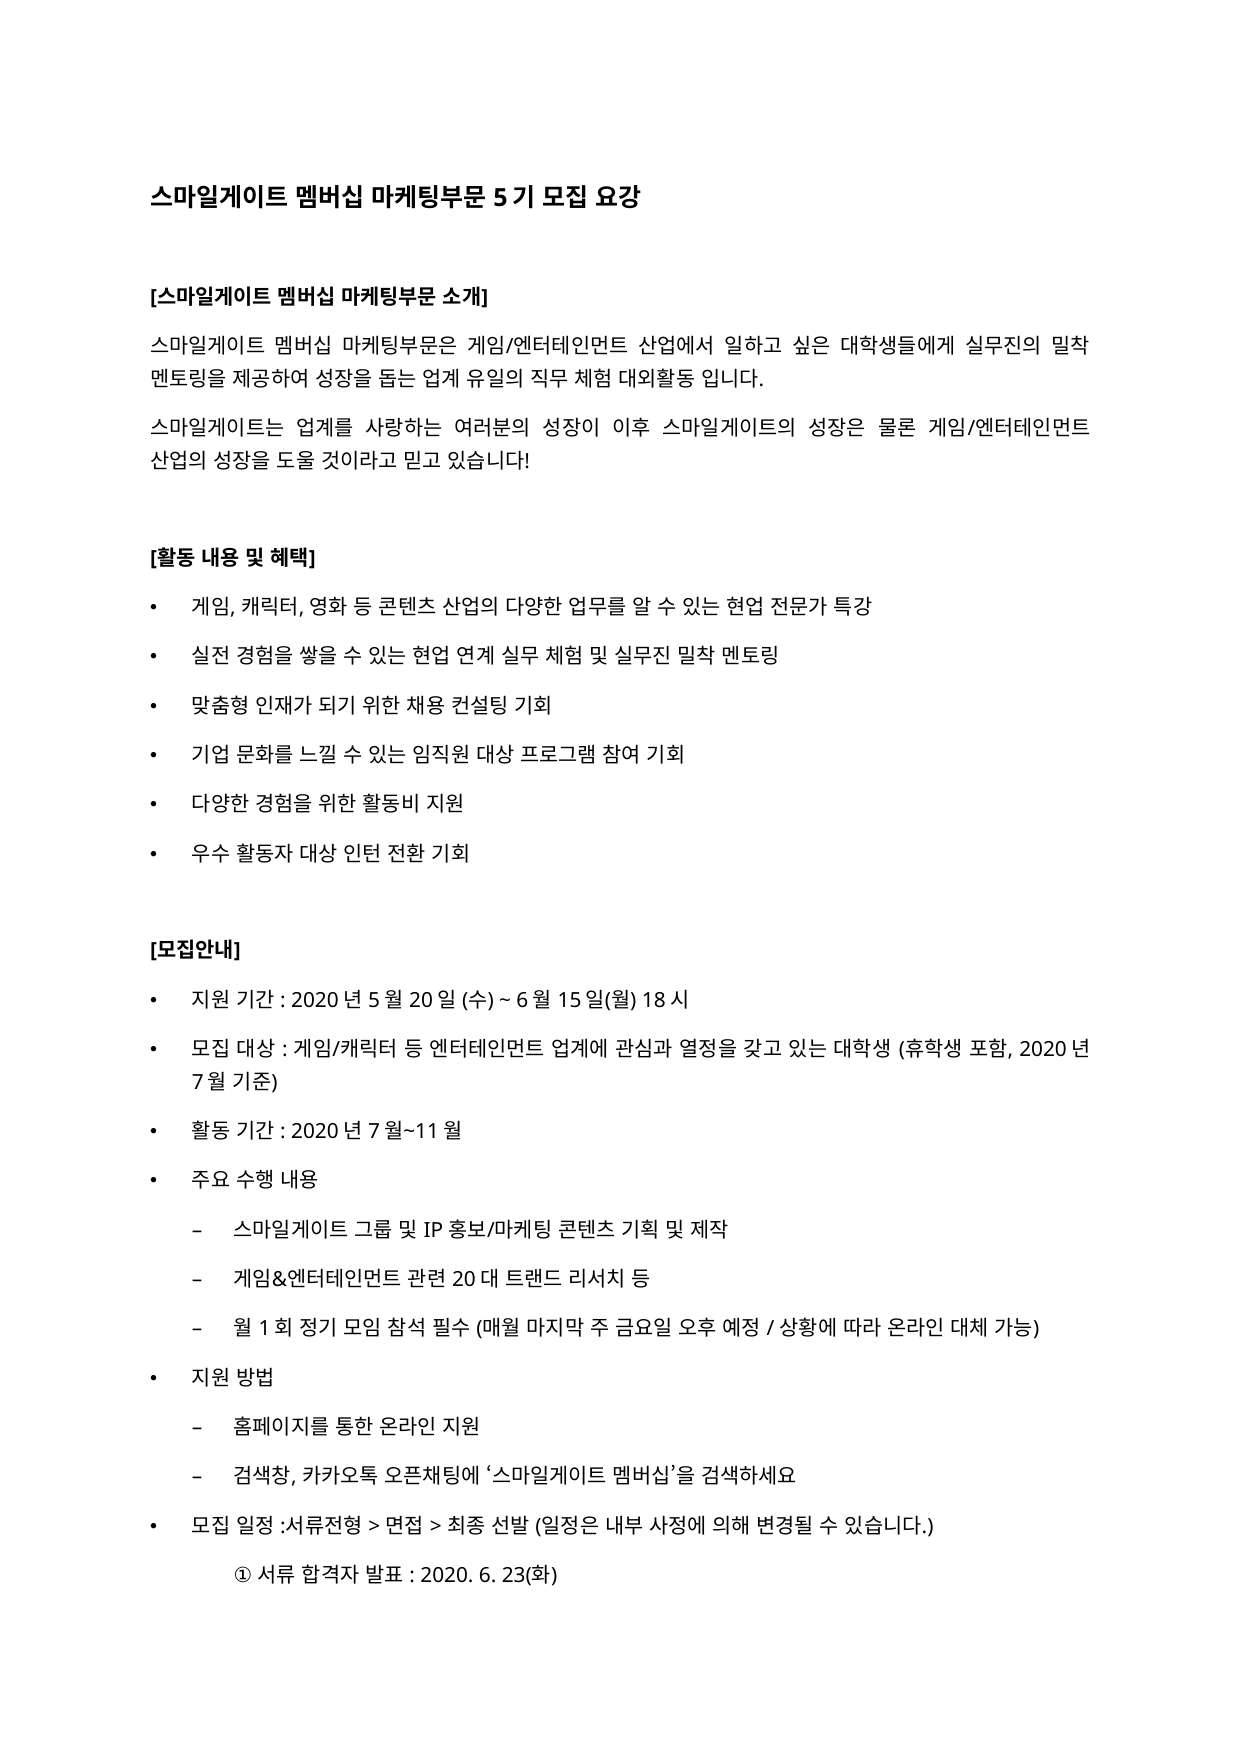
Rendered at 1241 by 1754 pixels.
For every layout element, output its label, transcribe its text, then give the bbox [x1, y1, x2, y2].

list 지원 방법 [150, 1361, 1090, 1391]
text 스마일게이트 멤버십 마케팅부문 5기 모집 요강 [150, 177, 1090, 213]
list 다양한 경험을 위한 활동비 지원 [150, 788, 1090, 818]
list 모집 대상 : 게임/캐릭터 등 엔터테인먼트 업계에 관심과 열정을 갖고 있는 대학생 (휴학생 포함, 2020년 7월 기준) [150, 1032, 1090, 1095]
list 게임&엔터테인먼트 관련 20대 트랜드 리서치 등 [192, 1262, 1090, 1293]
list 지원 기간 : 2020년 5월 20일 (수) ~ 6월 15일(월) 18시 [150, 983, 1090, 1013]
list 활동 기간 : 2020년 7월~11월 [150, 1114, 1090, 1144]
list 기업 문화를 느낄 수 있는 임직원 대상 프로그램 참여 기회 [150, 738, 1090, 768]
list 검색창, 카카오톡 오픈채팅에 ‘스마일게이트 멤버십’을 검색하세요 [192, 1460, 1090, 1490]
list 게임, 캐릭터, 영화 등 콘텐츠 산업의 다양한 업무를 알 수 있는 현업 전문가 특강 [150, 590, 1090, 621]
list 모집 일정 :서류전형 > 면접 > 최종 선발 (일정은 내부 사정에 의해 변경될 수 있습니다.) [150, 1509, 1090, 1539]
list 맞춤형 인재가 되기 위한 채용 컨설팅 기회 [150, 689, 1090, 719]
list 스마일게이트 그룹 및 IP 홍보/마케팅 콘텐츠 기획 및 제작 [192, 1213, 1090, 1243]
text [모집안내] [150, 933, 1090, 964]
list ① 서류 합격자 발표 : 2020. 6. 23(화) [233, 1558, 1090, 1589]
list 주요 수행 내용 [150, 1164, 1090, 1194]
list 월 1회 정기 모임 참석 필수 (매월 마지막 주 금요일 오후 예정 / 상황에 따라 온라인 대체 가능) [192, 1312, 1090, 1342]
text 스마일게이트 멤버십 마케팅부문은 게임/엔터테인먼트 산업에서 일하고 싶은 대학생들에게 실무진의 밀착 멘토링을 제공하여 성장을 돕는 업계 유일의 직무 체험 대외활동 입니다. [150, 329, 1090, 393]
list 실전 경험을 쌓을 수 있는 현업 연계 실무 체험 및 실무진 밀착 멘토링 [150, 640, 1090, 670]
list 우수 활동자 대상 인턴 전환 기회 [150, 837, 1090, 867]
text 스마일게이트는 업계를 사랑하는 여러분의 성장이 이후 스마일게이트의 성장은 물론 게임/엔터테인먼트 산업의 성장을 도울 것이라고 믿고 있습니다! [150, 412, 1090, 475]
list 홈페이지를 통한 온라인 지원 [192, 1410, 1090, 1441]
text [스마일게이트 멤버십 마케팅부문 소개] [150, 280, 1090, 311]
text [활동 내용 및 혜택] [150, 541, 1090, 571]
